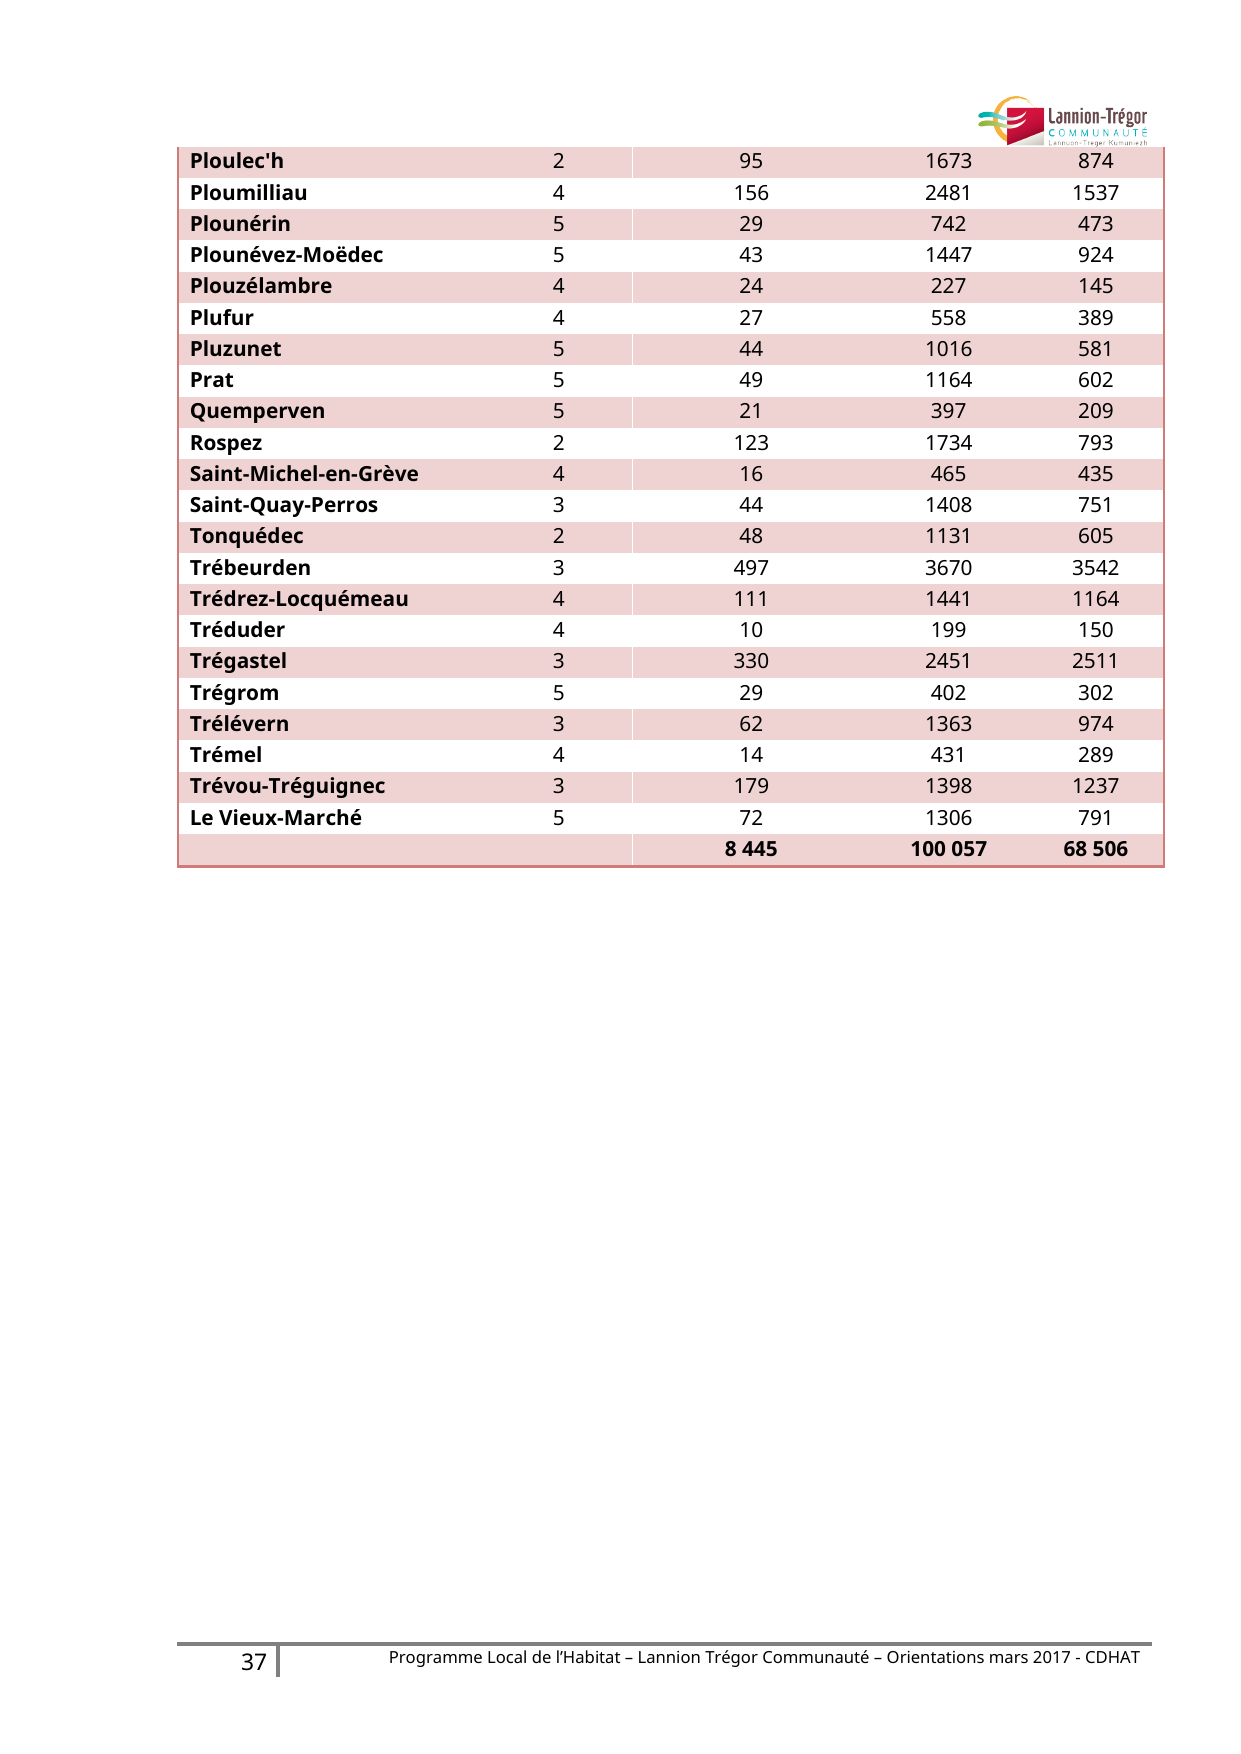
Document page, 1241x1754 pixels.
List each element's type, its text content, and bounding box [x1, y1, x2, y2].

table_cell 14 [633, 740, 870, 772]
table_cell Rospez [179, 428, 485, 459]
table_cell 302 [1027, 678, 1163, 709]
table_cell 4 [485, 615, 632, 647]
table_cell 4 [485, 303, 632, 334]
table_cell 1363 [870, 709, 1027, 740]
table_cell 793 [1027, 428, 1163, 459]
table_cell 1734 [870, 428, 1027, 459]
table_cell Trégrom [179, 678, 485, 709]
table_cell 2451 [870, 647, 1027, 678]
table_cell Plouzélambre [179, 272, 485, 303]
table_cell 602 [1027, 365, 1163, 397]
table_cell 1673 [870, 147, 1027, 178]
table_cell [179, 834, 485, 865]
table_cell 742 [870, 209, 1027, 240]
table_cell 2 [485, 522, 632, 553]
table_cell 24 [633, 272, 870, 303]
table_cell 3 [485, 647, 632, 678]
table_cell 330 [633, 647, 870, 678]
table_cell 156 [633, 178, 870, 209]
table_cell 389 [1027, 303, 1163, 334]
table_cell Tonquédec [179, 522, 485, 553]
table_cell 465 [870, 459, 1027, 490]
table_cell Plounérin [179, 209, 485, 240]
table_cell 1537 [1027, 178, 1163, 209]
table_cell 1016 [870, 334, 1027, 365]
table_cell Trélévern [179, 709, 485, 740]
table_cell 62 [633, 709, 870, 740]
table_cell 5 [485, 334, 632, 365]
table_cell 2481 [870, 178, 1027, 209]
table_cell 49 [633, 365, 870, 397]
table_cell 8 445 [633, 834, 870, 865]
table_cell 5 [485, 209, 632, 240]
table_cell 751 [1027, 490, 1163, 522]
table_cell 209 [1027, 397, 1163, 428]
table_cell 44 [633, 334, 870, 365]
table_cell 1164 [1027, 584, 1163, 615]
table_cell 3 [485, 490, 632, 522]
table_cell Plufur [179, 303, 485, 334]
table_cell Tréduder [179, 615, 485, 647]
table_cell 3 [485, 553, 632, 584]
table_cell 974 [1027, 709, 1163, 740]
table_cell Trémel [179, 740, 485, 772]
table_cell 16 [633, 459, 870, 490]
table_cell 924 [1027, 240, 1163, 272]
table_cell Ploulec'h [179, 147, 485, 178]
table_cell 100 057 [870, 834, 1027, 865]
table_cell 44 [633, 490, 870, 522]
table_cell 581 [1027, 334, 1163, 365]
table_cell 289 [1027, 740, 1163, 772]
table_cell 21 [633, 397, 870, 428]
table_cell 874 [1027, 147, 1163, 178]
table_cell 3542 [1027, 553, 1163, 584]
table_cell Trébeurden [179, 553, 485, 584]
table_cell 1131 [870, 522, 1027, 553]
table_cell 68 506 [1027, 834, 1163, 865]
table_cell Saint-Quay-Perros [179, 490, 485, 522]
table_cell 29 [633, 678, 870, 709]
table_cell 5 [485, 240, 632, 272]
table_cell 1306 [870, 803, 1027, 834]
table_cell 123 [633, 428, 870, 459]
table_cell Prat [179, 365, 485, 397]
table_cell 1408 [870, 490, 1027, 522]
table_cell 179 [633, 772, 870, 803]
table_cell 3 [485, 772, 632, 803]
table_cell 3 [485, 709, 632, 740]
table_cell 473 [1027, 209, 1163, 240]
table_cell Quemperven [179, 397, 485, 428]
table_cell 5 [485, 397, 632, 428]
table_cell Plounévez-Moëdec [179, 240, 485, 272]
table_cell 29 [633, 209, 870, 240]
table_cell Saint-Michel-en-Grève [179, 459, 485, 490]
table_cell 2 [485, 428, 632, 459]
table_cell 4 [485, 740, 632, 772]
table_cell 397 [870, 397, 1027, 428]
table_cell Trédrez-Locquémeau [179, 584, 485, 615]
table_cell 4 [485, 584, 632, 615]
table_cell 431 [870, 740, 1027, 772]
table_cell Ploumilliau [179, 178, 485, 209]
table_cell 4 [485, 459, 632, 490]
table_cell 4 [485, 178, 632, 209]
table_cell 227 [870, 272, 1027, 303]
table_cell 1164 [870, 365, 1027, 397]
table_cell 4 [485, 272, 632, 303]
table_cell 5 [485, 365, 632, 397]
table_cell 27 [633, 303, 870, 334]
table_cell 1441 [870, 584, 1027, 615]
table_cell 199 [870, 615, 1027, 647]
table_cell 1398 [870, 772, 1027, 803]
table_cell Trévou-Tréguignec [179, 772, 485, 803]
table_cell 5 [485, 803, 632, 834]
table_cell 145 [1027, 272, 1163, 303]
table_cell 402 [870, 678, 1027, 709]
table_cell 1447 [870, 240, 1027, 272]
table_cell Trégastel [179, 647, 485, 678]
table_cell 605 [1027, 522, 1163, 553]
table_cell 3670 [870, 553, 1027, 584]
table_cell 435 [1027, 459, 1163, 490]
picture [977, 96, 1147, 147]
table_cell 43 [633, 240, 870, 272]
table_cell 95 [633, 147, 870, 178]
table_cell 558 [870, 303, 1027, 334]
table_cell Le Vieux-Marché [179, 803, 485, 834]
table_cell 48 [633, 522, 870, 553]
table_cell 111 [633, 584, 870, 615]
table_cell 150 [1027, 615, 1163, 647]
table_cell 2 [485, 147, 632, 178]
table_cell 791 [1027, 803, 1163, 834]
table_cell 5 [485, 678, 632, 709]
table_cell 2511 [1027, 647, 1163, 678]
table_cell 1237 [1027, 772, 1163, 803]
table_cell [485, 834, 632, 865]
table_cell Pluzunet [179, 334, 485, 365]
table_cell 10 [633, 615, 870, 647]
table_cell 72 [633, 803, 870, 834]
table_cell 497 [633, 553, 870, 584]
